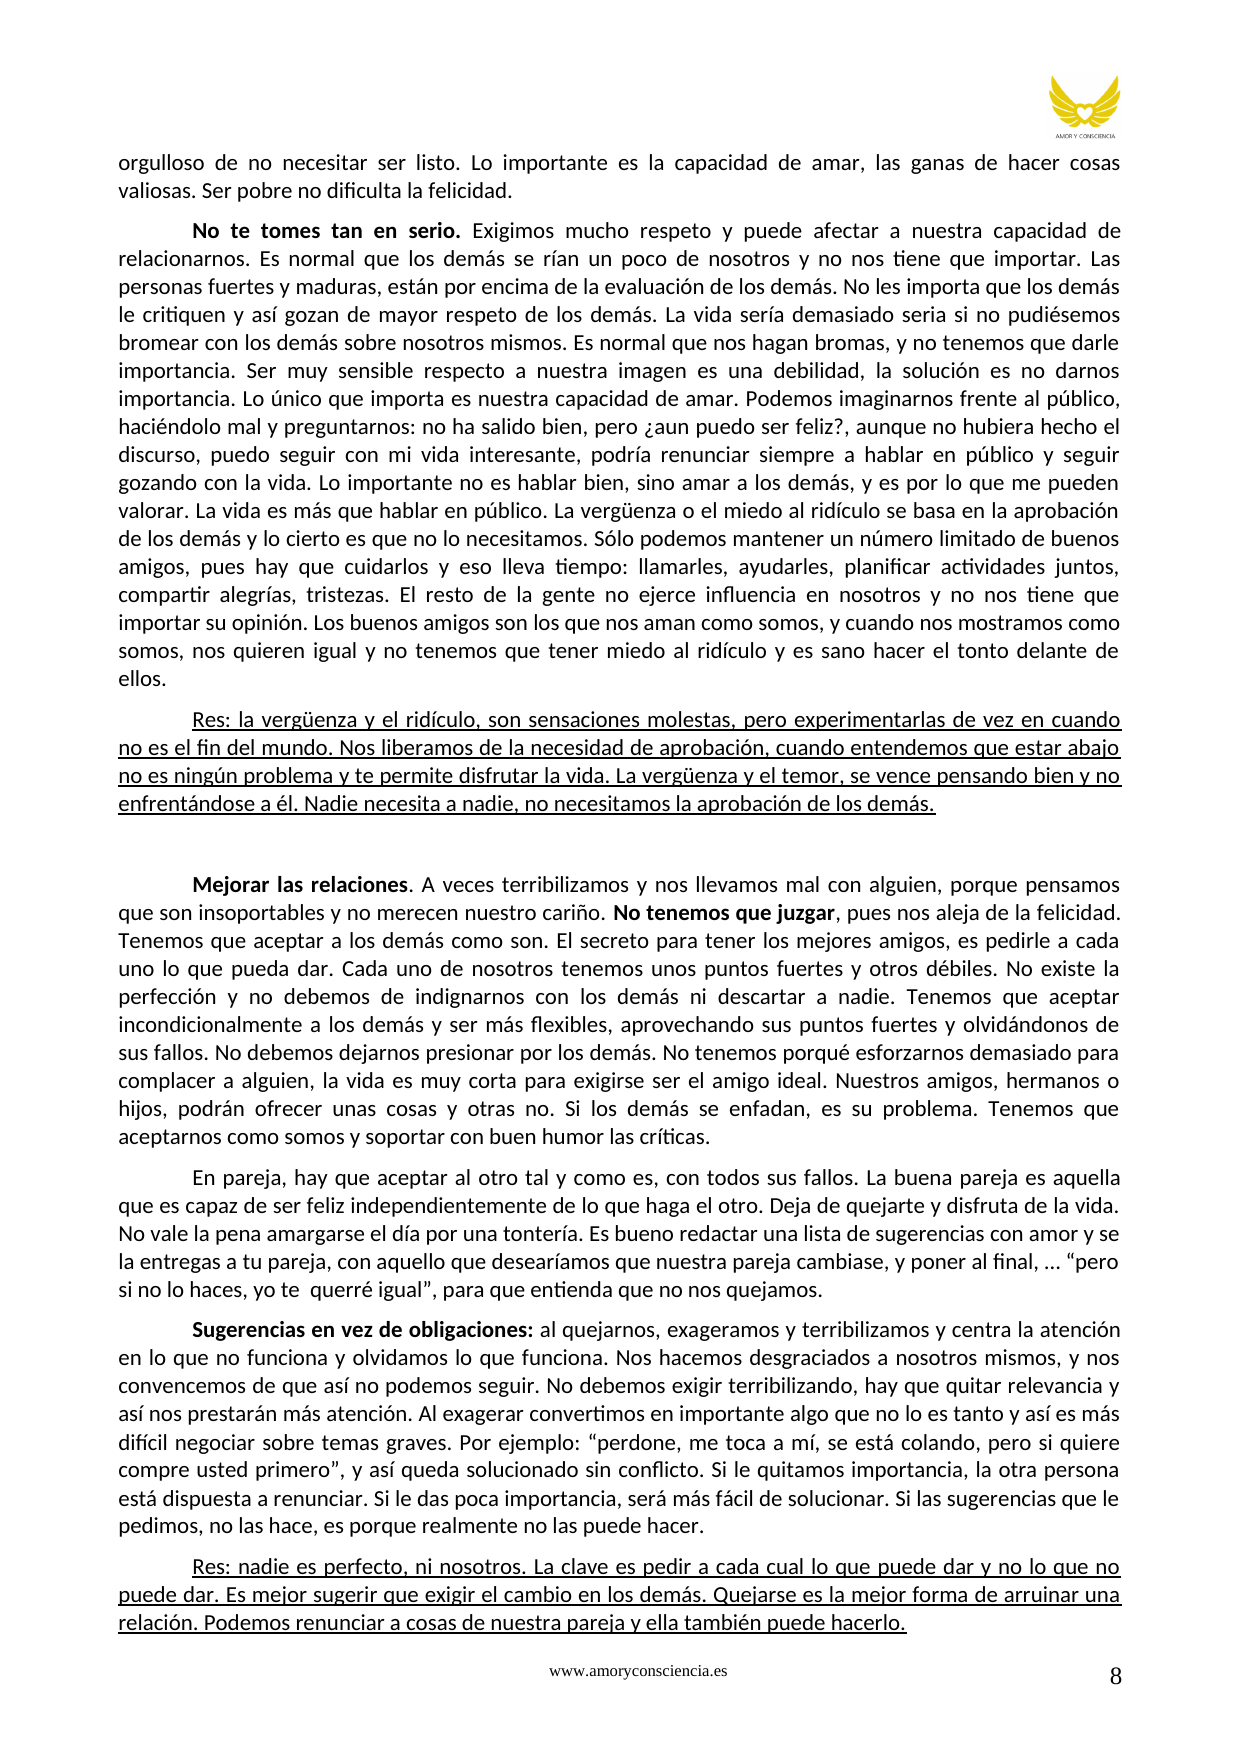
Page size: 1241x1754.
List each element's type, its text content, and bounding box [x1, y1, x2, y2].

text En pareja, hay que aceptar al otro tal y como es, con todos sus fallos. La buena pareja es aquella que es capaz de ser feliz independientemente de lo que haga el otro. Deja de quejarte y disfruta de la vida. No vale la pena amargarse el día por una tontería. Es bueno redactar una lista de sugerencias con amor y se la entregas a tu pareja, con aquello que desearíamos que nuestra pareja cambiase, y poner al final, … “pero si no lo haces, yo te querré igual”, para que entienda que no nos quejamos. [118, 1163, 1122, 1303]
picture [1046, 73, 1123, 139]
text Res: nadie es perfecto, ni nosotros. La clave es pedir a cada cual lo que puede dar y no lo que no puede dar. Es mejor sugerir que exigir el cambio en los demás. Quejarse es la mejor forma de arruinar una relación. Podemos renunciar a cosas de nuestra pareja y ella también puede hacerlo. [118, 1552, 1122, 1604]
text Sugerencias en vez de obligaciones: al quejarnos, exageramos y terribilizamos y centra la atención en lo que no funciona y olvidamos lo que funciona. Nos hacemos desgraciados a nosotros mismos, y nos convencemos de que así no podemos seguir. No debemos exigir terribilizando, hay que quitar relevancia y así nos prestarán más atención. Al exagerar convertimos en importante algo que no lo es tanto y así es más difícil negociar sobre temas graves. Por ejemplo: “perdone, me toca a mí, se está colando, pero si quiere compre usted primero”, y así queda solucionado sin conflicto. Si le quitamos importancia, la otra persona está dispuesta a renunciar. Si le das poca importancia, será más fácil de solucionar. Si las sugerencias que le pedimos, no las hace, es porque realmente no las puede hacer. [118, 1316, 1122, 1540]
text No te tomes tan en serio. Exigimos mucho respeto y puede afectar a nuestra capacidad de relacionarnos. Es normal que los demás se rían un poco de nosotros y no nos tiene que importar. Las personas fuertes y maduras, están por encima de la evaluación de los demás. No les importa que los demás le critiquen y así gozan de mayor respeto de los demás. La vida sería demasiado seria si no pudiésemos bromear con los demás sobre nosotros mismos. Es normal que nos hagan bromas, y no tenemos que darle importancia. Ser muy sensible respecto a nuestra imagen es una debilidad, la solución es no darnos importancia. Lo único que importa es nuestra capacidad de amar. Podemos imaginarnos frente al público, haciéndolo mal y preguntarnos: no ha salido bien, pero ¿aun puedo ser feliz?, aunque no hubiera hecho el discurso, puedo seguir con mi vida interesante, podría renunciar siempre a hablar en público y seguir gozando con la vida. Lo importante no es hablar bien, sino amar a los demás, y es por lo que me pueden valorar. La vida es más que hablar en público. La vergüenza o el miedo al ridículo se basa en la aprobación de los demás y lo cierto es que no lo necesitamos. Sólo podemos mantener un número limitado de buenos amigos, pues hay que cuidarlos y eso lleva tiempo: llamarles, ayudarles, planificar actividades juntos, compartir alegrías, tristezas. El resto de la gente no ejerce influencia en nosotros y no nos tiene que importar su opinión. Los buenos amigos son los que nos aman como somos, y cuando nos mostramos como somos, nos quieren igual y no tenemos que tener miedo al ridículo y es sano hacer el tonto delante de ellos. [118, 216, 1122, 693]
text Res: nadie es perfecto, ni nosotros. La clave es pedir a cada cual lo que puede dar y no lo que no puede dar. Es mejor sugerir que exigir el cambio en los demás. Quejarse es la mejor forma de arruinar una relación. Podemos renunciar a cosas de nuestra pareja y ella también puede hacerlo. [118, 1606, 1122, 1636]
text Res: la vergüenza y el ridículo, son sensaciones molestas, pero experimentarlas de vez en cuando no es el fin del mundo. Nos liberamos de la necesidad de aprobación, cuando entendemos que estar abajo no es ningún problema y te permite disfrutar la vida. La vergüenza y el temor, se vence pensando bien y no enfrentándose a él. Nadie necesita a nadie, no necesitamos la aprobación de los demás. [118, 705, 1122, 785]
text Mejorar las relaciones. A veces terribilizamos y nos llevamos mal con alguien, porque pensamos que son insoportables y no merecen nuestro cariño. No tenemos que juzgar, pues nos aleja de la felicidad. Tenemos que aceptar a los demás como son. El secreto para tener los mejores amigos, es pedirle a cada uno lo que pueda dar. Cada uno de nosotros tenemos unos puntos fuertes y otros débiles. No existe la perfección y no debemos de indignarnos con los demás ni descartar a nadie. Tenemos que aceptar incondicionalmente a los demás y ser más flexibles, aprovechando sus puntos fuertes y olvidándonos de sus fallos. No debemos dejarnos presionar por los demás. No tenemos porqué esforzarnos demasiado para complacer a alguien, la vida es muy corta para exigirse ser el amigo ideal. Nuestros amigos, hermanos o hijos, podrán ofrecer unas cosas y otras no. Si los demás se enfadan, es su problema. Tenemos que aceptarnos como somos y soportar con buen humor las críticas. [118, 870, 1122, 1150]
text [118, 148, 1122, 204]
text Res: la vergüenza y el ridículo, son sensaciones molestas, pero experimentarlas de vez en cuando no es el fin del mundo. Nos liberamos de la necesidad de aprobación, cuando entendemos que estar abajo no es ningún problema y te permite disfrutar la vida. La vergüenza y el temor, se vence pensando bien y no enfrentándose a él. Nadie necesita a nadie, no necesitamos la aprobación de los demás. [118, 787, 1122, 817]
